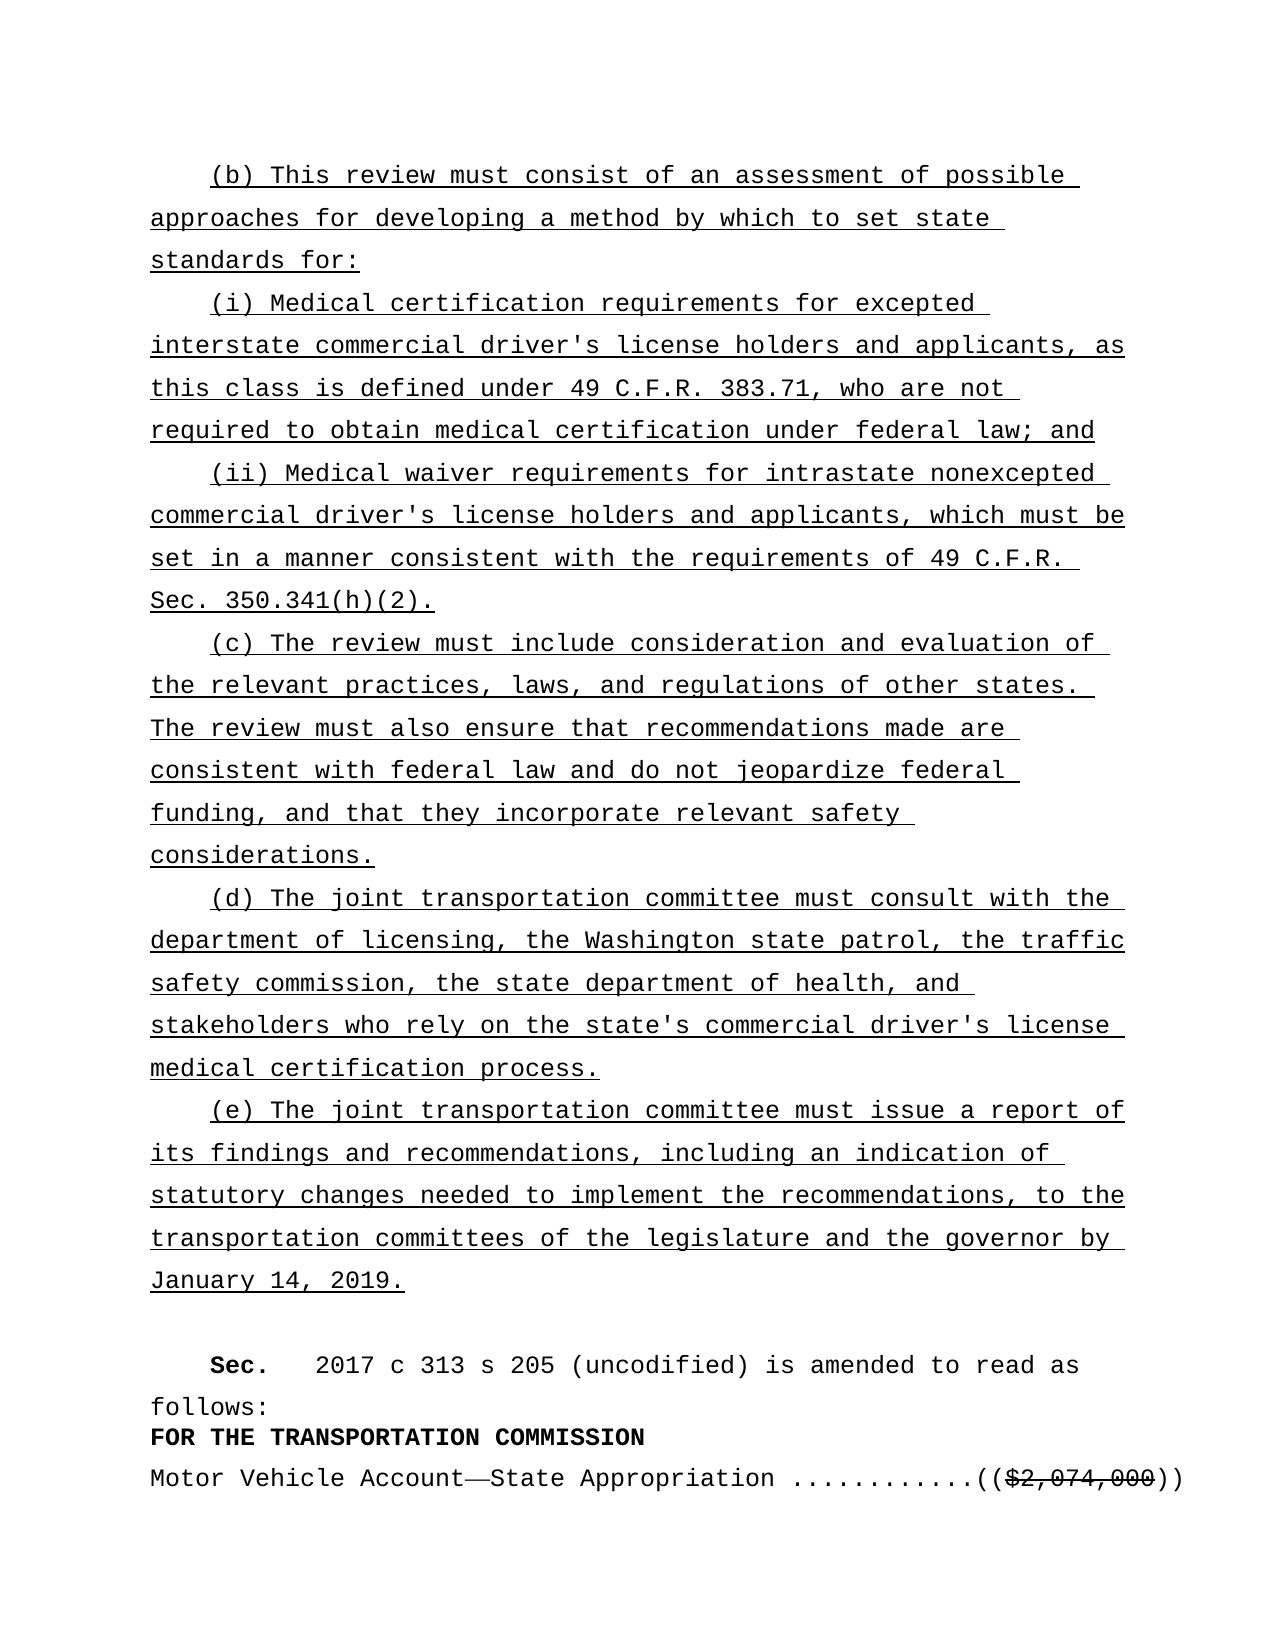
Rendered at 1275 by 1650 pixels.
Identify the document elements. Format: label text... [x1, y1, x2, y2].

text (ii) Medical waiver requirements for intrastate nonexcepted commercial driver's license holders and applicants, which must be set in a manner consistent with the requirements of 49 C.F.R. Sec. 350.341(h)(2). [150, 447, 1125, 526]
text (d) The joint transportation committee must consult with the department of licensing, the Washington state patrol, the traffic safety commission, the state department of health, and stakeholders who rely on the state's commercial driver's license medical certification process. [150, 953, 1125, 1036]
text (e) The joint transportation committee must issue a report of its findings and recommendations, including an indication of statutory changes needed to implement the recommendations, to the transportation committees of the legislature and the governor by January 14, 2019. [150, 1085, 1125, 1206]
text (c) The review must include consideration and evaluation of the relevant practices, laws, and regulations of other states. The review must also ensure that recommendations made are consistent with federal law and do not jeopardize federal funding, and that they incorporate relevant safety considerations. [150, 617, 1125, 872]
text (d) The joint transportation committee must consult with the department of licensing, the Washington state patrol, the traffic safety commission, the state department of health, and stakeholders who rely on the state's commercial driver's license medical certification process. [150, 1038, 1125, 1085]
text Sec. 2017 c 313 s 205 (uncodified) is amended to read as follows: [150, 1339, 1125, 1424]
text (b) This review must consist of an assessment of possible approaches for developing a method by which to set state standards for: [150, 150, 1125, 277]
text FOR THE TRANSPORTATION COMMISSION [150, 1424, 1125, 1452]
text (i) Medical certification requirements for excepted interstate commercial driver's license holders and applicants, as this class is defined under 49 C.F.R. 383.71, who are not required to obtain medical certification under federal law; and [150, 277, 1125, 356]
text Motor Vehicle Account—State Appropriation (($2,074,000)) [150, 1452, 1125, 1495]
text (ii) Medical waiver requirements for intrastate nonexcepted commercial driver's license holders and applicants, which must be set in a manner consistent with the requirements of 49 C.F.R. Sec. 350.341(h)(2). [150, 528, 1125, 617]
text (i) Medical certification requirements for excepted interstate commercial driver's license holders and applicants, as this class is defined under 49 C.F.R. 383.71, who are not required to obtain medical certification under federal law; and [150, 358, 1125, 447]
text (e) The joint transportation committee must issue a report of its findings and recommendations, including an indication of statutory changes needed to implement the recommendations, to the transportation committees of the legislature and the governor by January 14, 2019. [150, 1250, 1125, 1297]
text (e) The joint transportation committee must issue a report of its findings and recommendations, including an indication of statutory changes needed to implement the recommendations, to the transportation committees of the legislature and the governor by January 14, 2019. [150, 1208, 1125, 1249]
text (d) The joint transportation committee must consult with the department of licensing, the Washington state patrol, the traffic safety commission, the state department of health, and stakeholders who rely on the state's commercial driver's license medical certification process. [150, 872, 1125, 951]
